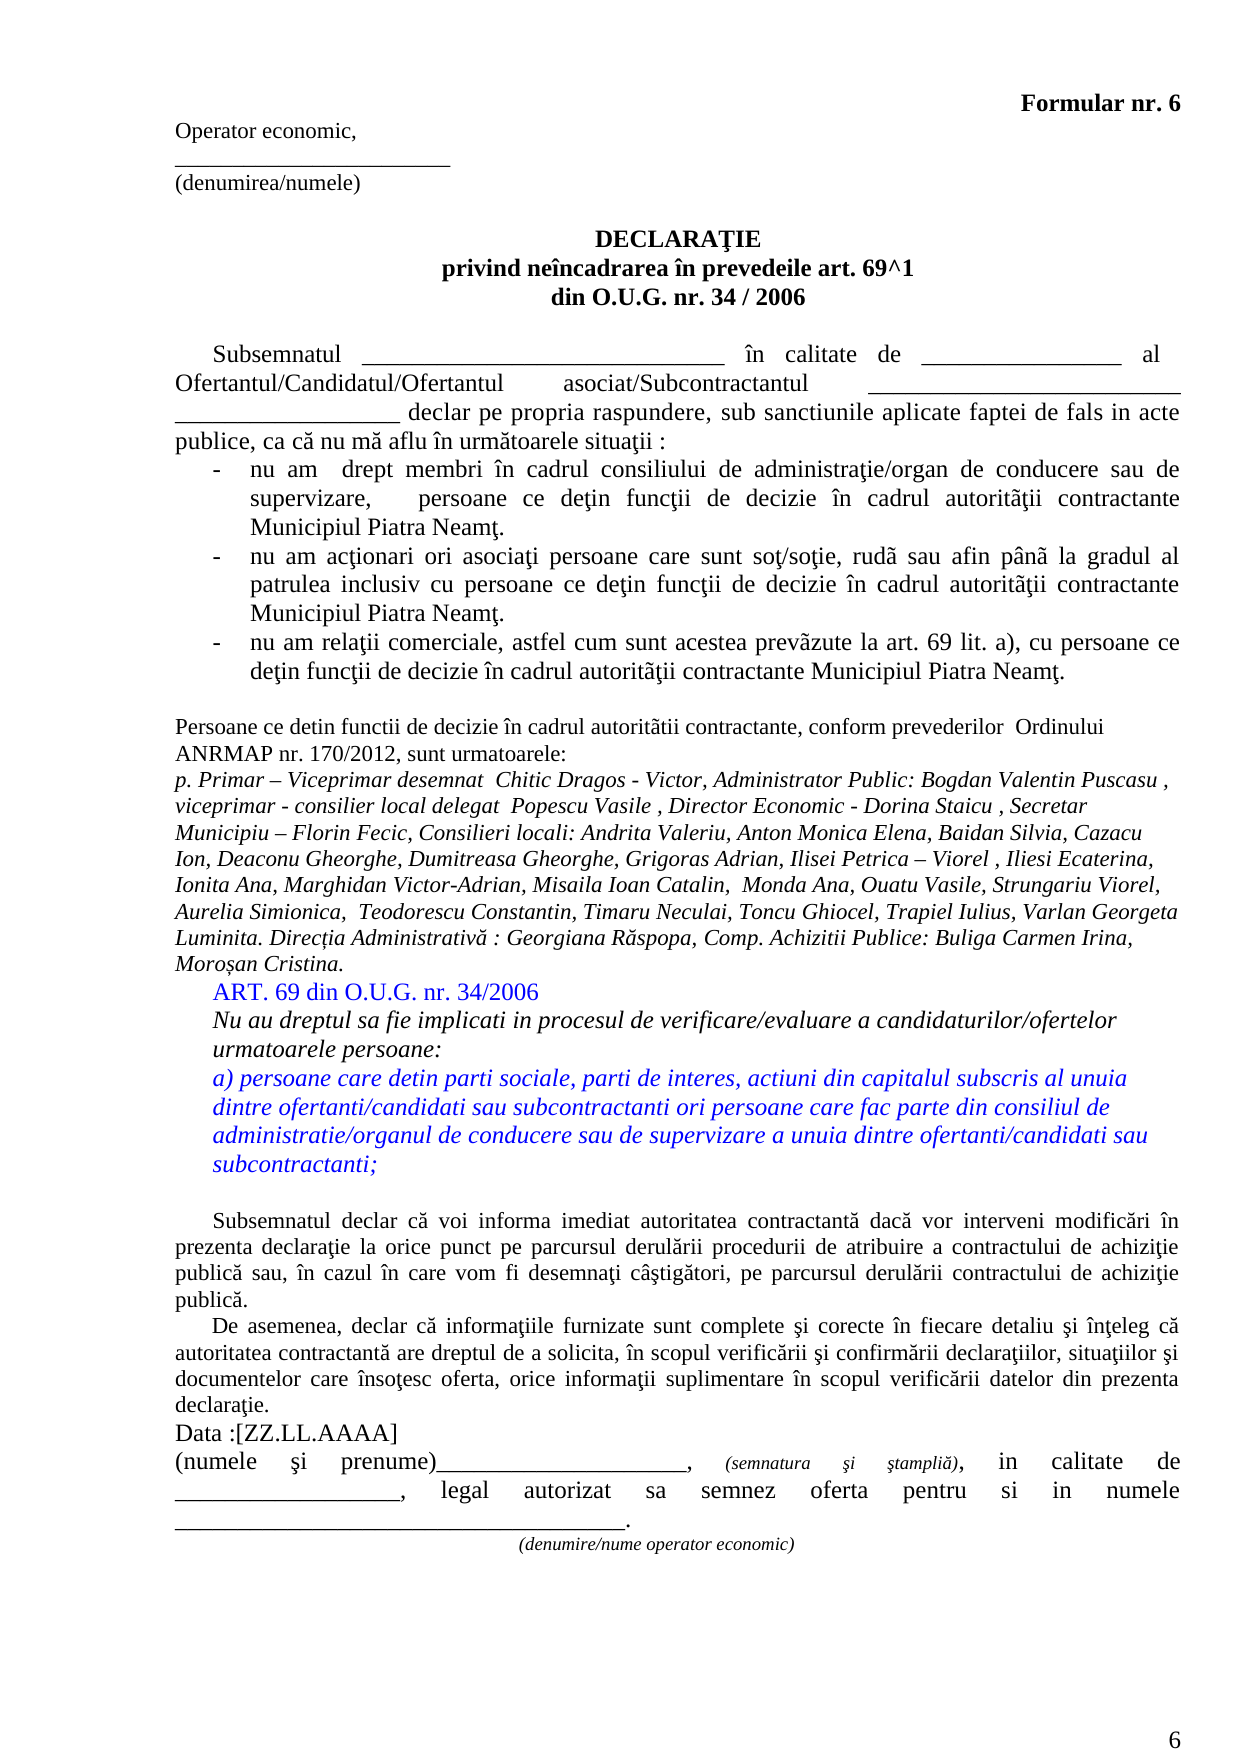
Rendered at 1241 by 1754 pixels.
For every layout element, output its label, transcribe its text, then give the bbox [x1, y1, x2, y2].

text ART. 69 din O.U.G. nr. 34/2006 Nu au dreptul sa fie implicati in procesul de verificare/evaluare a candidaturilor/ofertelor urmatoarele persoane: a) persoane care detin parti sociale, parti de interes, actiuni din capitalul subscris al unuia dintre ofertanti/candidati sau subcontractanti ori persoane care fac parte din consiliul de administratie/organul de conducere sau de supervizare a unuia dintre ofertanti/candidati sau subcontractanti; [212, 977, 1181, 1207]
text Subsemnatul _____________________________ în calitate de ________________ al Ofertantul/Candidatul/Ofertantul asociat/Subcontractantul _________________________ __________________ declar pe propria raspundere, sub sanctiunile aplicate faptei de fals in acte publice, ca că nu mă aflu în următoarele situaţii : [175, 339, 1181, 454]
list nu am drept membri în cadrul consiliului de administraţie/organ de conducere sau de supervizare, persoane ce deţin funcţii de decizie în cadrul autoritãţii contractante Municipiul Piatra Neamţ. [212, 454, 1181, 541]
text Data :[ZZ.LL.AAAA] [175, 1418, 1181, 1446]
text privind neîncadrarea în prevedeile art. 69^1 din O.U.G. nr. 34 / 2006 [175, 253, 1181, 311]
text (numele şi prenume)____________________, (semnatura şi ştampliă), in calitate de __________________, legal autorizat sa semnez oferta pentru si in numele ____________________________________. [175, 1446, 1181, 1533]
text Subsemnatul declar că voi informa imediat autoritatea contractantă dacă vor interveni modificări în prezenta declaraţie la orice punct pe parcursul derulării procedurii de atribuire a contractului de achiziţie publică sau, în cazul în care vom fi desemnaţi câştigători, pe parcursul derulării contractului de achiziţie publică. [175, 1207, 1181, 1312]
text De asemenea, declar că informaţiile furnizate sunt complete şi corecte în fiecare detaliu şi înţeleg că autoritatea contractantă are dreptul de a solicita, în scopul verificării şi confirmării declaraţiilor, situaţiilor şi documentelor care însoţesc oferta, orice informaţii suplimentare în scopul verificării datelor din prezenta declaraţie. [175, 1312, 1181, 1418]
text Operator economic, [175, 117, 1181, 143]
text Formular nr. 6 [137, 88, 1181, 117]
text ________________________ [175, 143, 1181, 169]
text Persoane ce detin functii de decizie în cadrul autoritãtii contractante, conform prevederilor Ordinului ANRMAP nr. 170/2012, sunt urmatoarele: [175, 713, 1181, 766]
list nu am acţionari ori asociaţi persoane care sunt soţ/soţie, rudã sau afin pânã la gradul al patrulea inclusiv cu persoane ce deţin funcţii de decizie în cadrul autoritãţii contractante Municipiul Piatra Neamţ. [212, 541, 1181, 627]
text p. Primar – Viceprimar desemnat Chitic Dragos - Victor, Administrator Public: Bogdan Valentin Puscasu , viceprimar - consilier local delegat Popescu Vasile , Director Economic - Dorina Staicu , Secretar Municipiu – Florin Fecic, Consilieri locali: Andrita Valeriu, Anton Monica Elena, Baidan Silvia, Cazacu Ion, Deaconu Gheorghe, Dumitreasa Gheorghe, Grigoras Adrian, Ilisei Petrica – Viorel , Iliesi Ecaterina, Ionita Ana, Marghidan Victor-Adrian, Misaila Ioan Catalin, Monda Ana, Ouatu Vasile, Strungariu Viorel, Aurelia Simionica, Teodorescu Constantin, Timaru Neculai, Toncu Ghiocel, Trapiel Iulius, Varlan Georgeta Luminita. Direcția Administrativă : Georgiana Răspopa, Comp. Achizitii Publice: Buliga Carmen Irina, Moroșan Cristina. [175, 766, 1181, 977]
list nu am relaţii comerciale, astfel cum sunt acestea prevãzute la art. 69 lit. a), cu persoane ce deţin funcţii de decizie în cadrul autoritãţii contractante Municipiul Piatra Neamţ. [212, 627, 1181, 684]
text (denumirea/numele) [175, 169, 1181, 196]
text DECLARAŢIE [175, 224, 1181, 253]
text (denumire/nume operator economic) [175, 1533, 1181, 1554]
